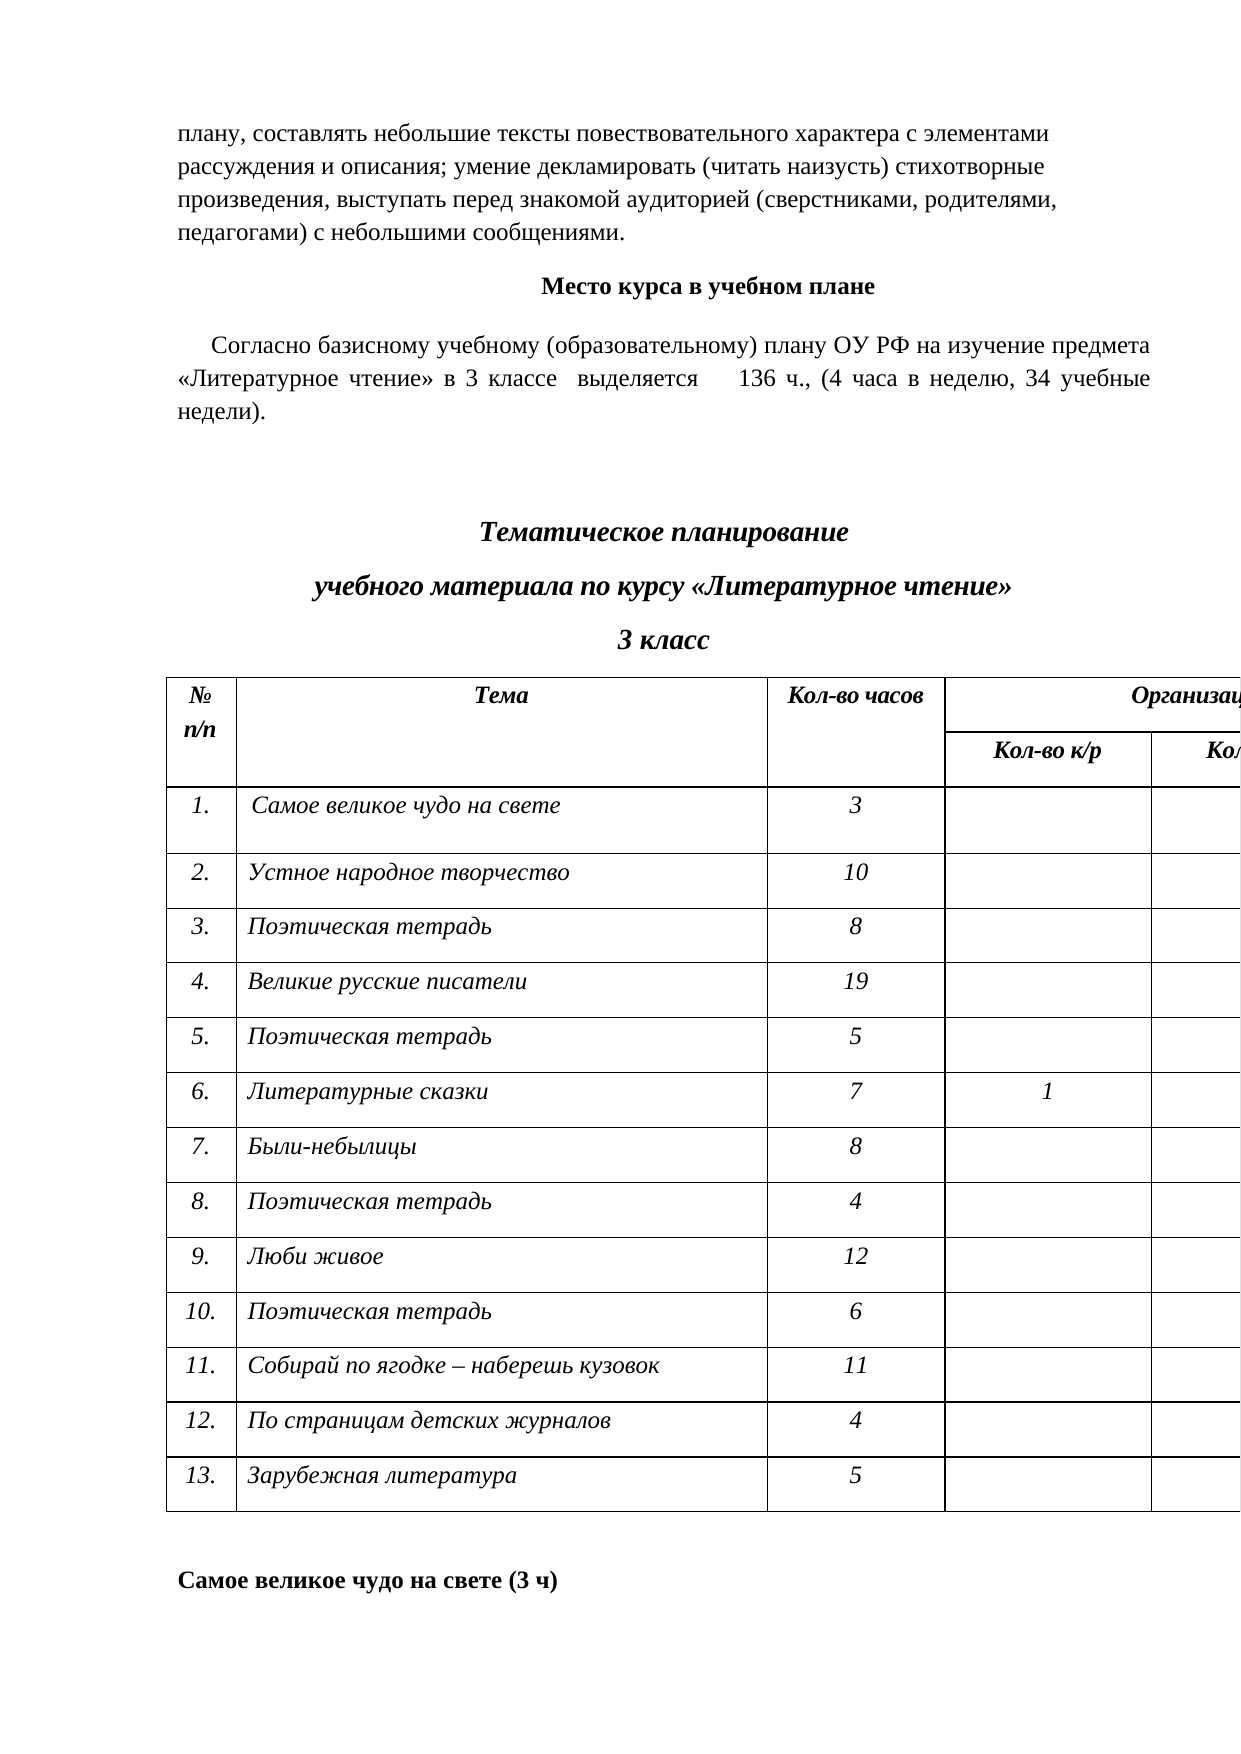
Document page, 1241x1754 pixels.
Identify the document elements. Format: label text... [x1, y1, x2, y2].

table_cell 12. [167, 1403, 236, 1456]
table_cell 5. [167, 1018, 236, 1072]
text Согласно базисному учебному (образовательному) плану ОУ РФ на изучение предмета «Литературное чтение» в 3 классе выделяется 136 ч., (4 часа в неделю, 34 учебные недели). [177, 392, 1152, 425]
table_cell 1 [1152, 854, 1240, 907]
table_cell 8 [768, 909, 944, 962]
table_cell 11 [768, 1348, 944, 1401]
table_cell 6 [768, 1293, 944, 1347]
table_cell Поэтическая тетрадь [237, 1183, 767, 1237]
table_cell 3 [768, 788, 944, 852]
table_cell 8. [167, 1183, 236, 1237]
table_cell [946, 909, 1151, 962]
table_cell Великие русские писатели [237, 963, 767, 1017]
table_cell [946, 1018, 1151, 1072]
table_cell 6. [167, 1073, 236, 1127]
table_cell [946, 963, 1151, 1017]
table_cell 1 [1152, 963, 1240, 1017]
table_cell 10 [768, 854, 944, 907]
table_cell Кол-во п/р [1152, 733, 1240, 786]
table_cell 7. [167, 1128, 236, 1182]
table_cell 2. [167, 854, 236, 907]
table_cell Люби живое [237, 1238, 767, 1292]
table_cell 1 [1152, 1018, 1240, 1072]
table_cell 1 [1152, 1403, 1240, 1456]
table_cell [946, 1403, 1151, 1456]
table_cell 19 [768, 963, 944, 1017]
table_header Организация контроля знаний [946, 678, 1240, 731]
table_cell [946, 788, 1151, 852]
table_cell Поэтическая тетрадь [237, 1018, 767, 1072]
text учебного материала по курсу «Литературное чтение» [177, 569, 1150, 602]
table_cell [1152, 1458, 1240, 1511]
text Самое великое чудо на свете (3 ч) [177, 1565, 1152, 1594]
table_header Кол-во часов [768, 678, 944, 786]
table_cell Собирай по ягодке – наберешь кузовок [237, 1348, 767, 1401]
table_cell 1 [946, 1073, 1151, 1127]
table_cell 10. [167, 1293, 236, 1347]
table_cell Устное народное творчество [237, 854, 767, 907]
table_header Тема [237, 678, 767, 786]
table_cell 12 [768, 1238, 944, 1292]
table_cell 1 [1152, 1183, 1240, 1237]
table_cell 1 [1152, 1348, 1240, 1401]
table_cell Кол-во к/р [946, 733, 1151, 786]
table_cell [946, 1348, 1151, 1401]
table_cell 13. [167, 1458, 236, 1511]
table_cell 5 [768, 1458, 944, 1511]
table_cell 1 [1152, 1238, 1240, 1292]
table_cell 2 [1152, 909, 1240, 962]
table_cell 1 [1152, 1128, 1240, 1182]
table_cell Литературные сказки [237, 1073, 767, 1127]
table_cell 8 [768, 1128, 944, 1182]
table_cell 3. [167, 909, 236, 962]
table_cell Самое великое чудо на свете [237, 788, 767, 852]
table_cell [1152, 1073, 1240, 1127]
text Тематическое планирование [177, 515, 1150, 548]
table_cell [946, 1128, 1151, 1182]
table_cell 7 [768, 1073, 944, 1127]
table_cell 1 [1152, 788, 1240, 852]
table_cell [946, 1183, 1151, 1237]
table_cell По страницам детских журналов [237, 1403, 767, 1456]
table_cell Поэтическая тетрадь [237, 909, 767, 962]
text 3 класс [177, 623, 1150, 656]
table_cell [946, 1458, 1151, 1511]
table_cell 5 [768, 1018, 944, 1072]
table_cell [946, 1293, 1151, 1347]
table_cell Были-небылицы [237, 1128, 767, 1182]
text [177, 118, 1152, 246]
table_cell Зарубежная литература [237, 1458, 767, 1511]
table_cell 9. [167, 1238, 236, 1292]
table_header № п/п [167, 678, 236, 786]
table_cell Поэтическая тетрадь [237, 1293, 767, 1347]
table_cell [946, 1238, 1151, 1292]
table_cell 4. [167, 963, 236, 1017]
table_cell 4 [768, 1403, 944, 1456]
table_cell 1 [1152, 1293, 1240, 1347]
table_cell 4 [768, 1183, 944, 1237]
table_cell 1. [167, 788, 236, 852]
table_cell [946, 854, 1151, 907]
text Место курса в учебном плане [179, 271, 1238, 300]
table_cell 11. [167, 1348, 236, 1401]
